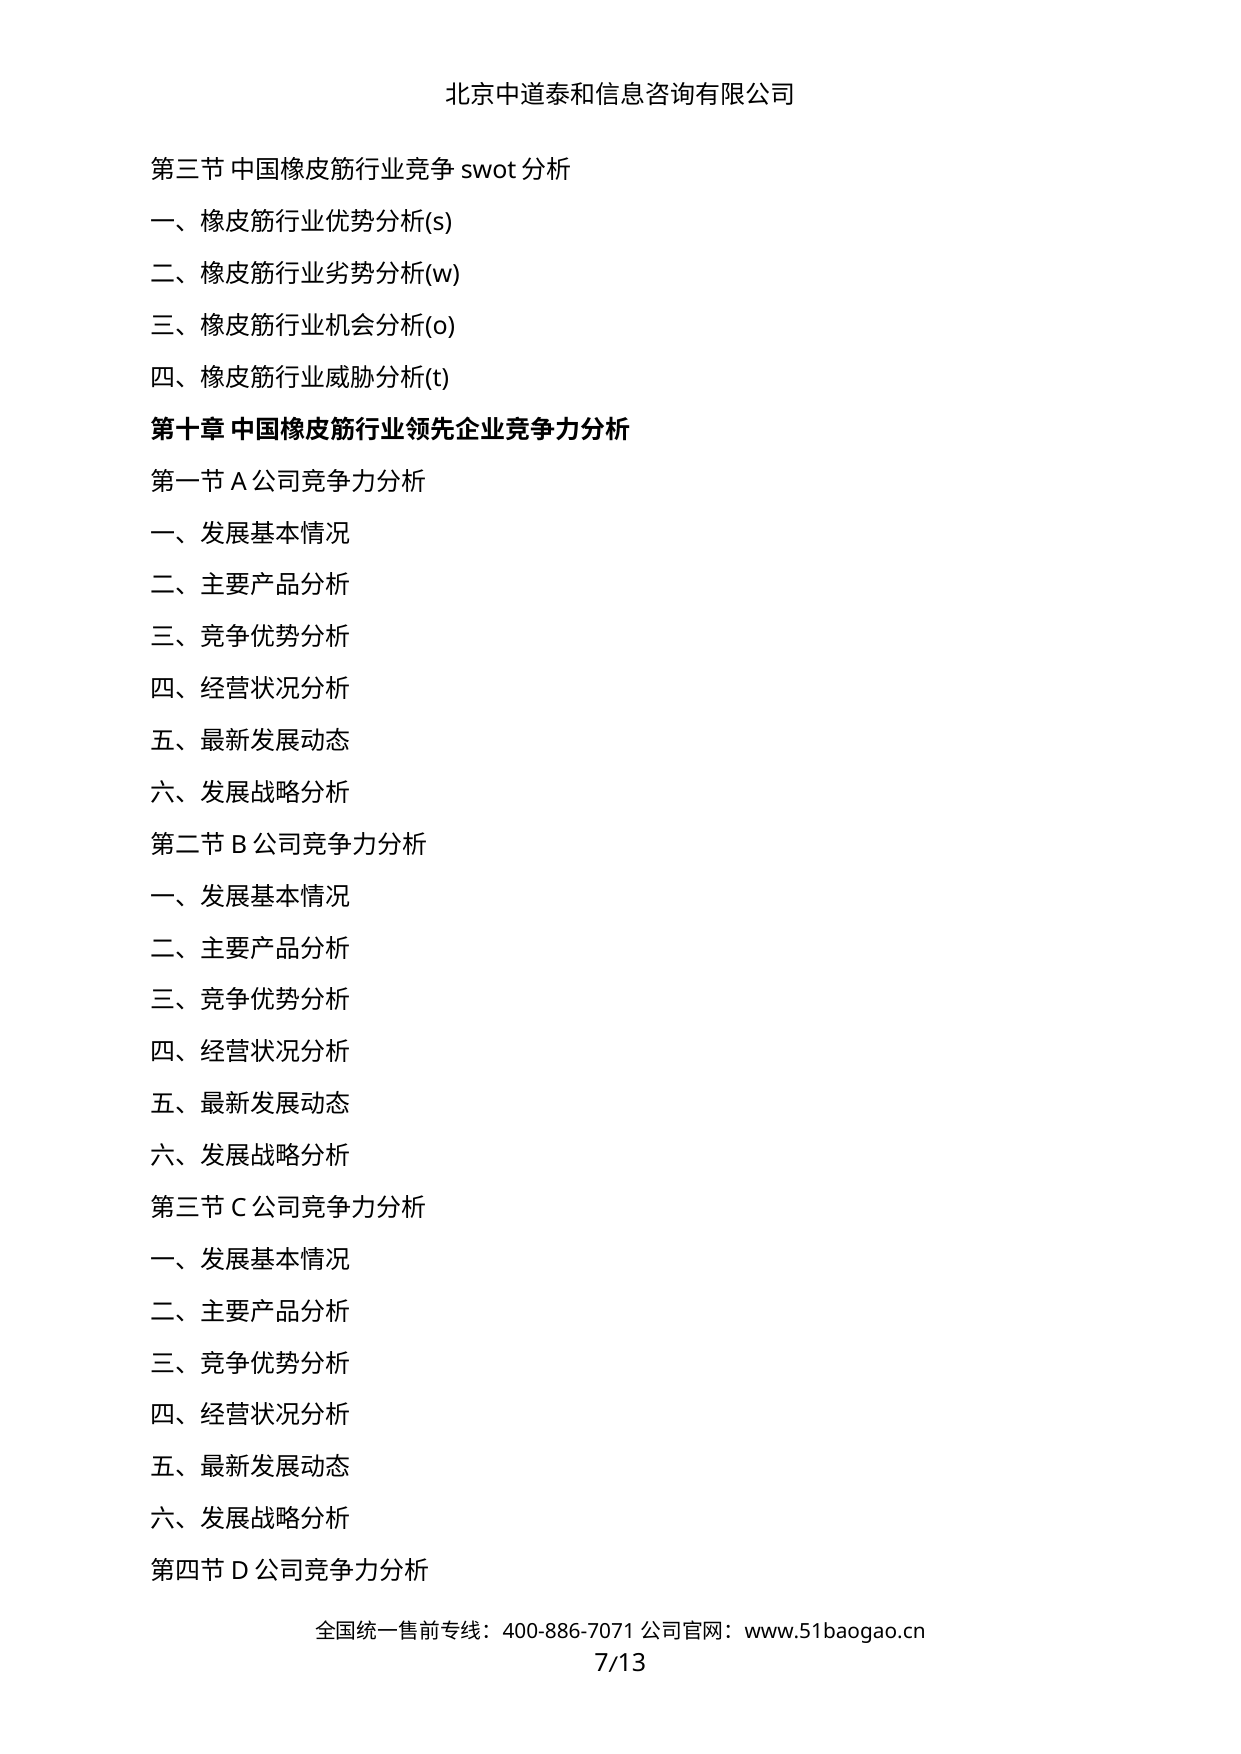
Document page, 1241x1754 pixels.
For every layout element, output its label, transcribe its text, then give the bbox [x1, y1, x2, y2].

text 二、主要产品分析 [150, 565, 1090, 601]
text 第一节 A公司竞争力分析 [150, 461, 1090, 497]
text 六、发展战略分析 [150, 772, 1090, 809]
text 五、最新发展动态 [150, 1447, 1090, 1483]
text 三、竞争优势分析 [150, 1343, 1090, 1379]
text 六、发展战略分析 [150, 1499, 1090, 1535]
text 一、发展基本情况 [150, 876, 1090, 912]
text 一、发展基本情况 [150, 1239, 1090, 1276]
text 第四节 D公司竞争力分析 [150, 1551, 1090, 1587]
text 第三节 中国橡皮筋行业竞争swot分析 [150, 150, 1090, 186]
text 四、经营状况分析 [150, 1032, 1090, 1068]
text 三、竞争优势分析 [150, 980, 1090, 1016]
text 三、竞争优势分析 [150, 617, 1090, 653]
text 四、橡皮筋行业威胁分析(t) [150, 357, 1090, 394]
text 四、经营状况分析 [150, 669, 1090, 705]
text 三、橡皮筋行业机会分析(o) [150, 306, 1090, 342]
text 二、橡皮筋行业劣势分析(w) [150, 254, 1090, 290]
text 四、经营状况分析 [150, 1395, 1090, 1431]
text 第三节 C公司竞争力分析 [150, 1187, 1090, 1224]
text 一、橡皮筋行业优势分析(s) [150, 202, 1090, 238]
text 二、主要产品分析 [150, 1291, 1090, 1327]
text 一、发展基本情况 [150, 513, 1090, 549]
text 二、主要产品分析 [150, 928, 1090, 964]
text 第二节 B公司竞争力分析 [150, 824, 1090, 861]
text 六、发展战略分析 [150, 1136, 1090, 1172]
text 五、最新发展动态 [150, 1084, 1090, 1120]
text 五、最新发展动态 [150, 721, 1090, 757]
text 第十章 中国橡皮筋行业领先企业竞争力分析 [150, 409, 1090, 446]
